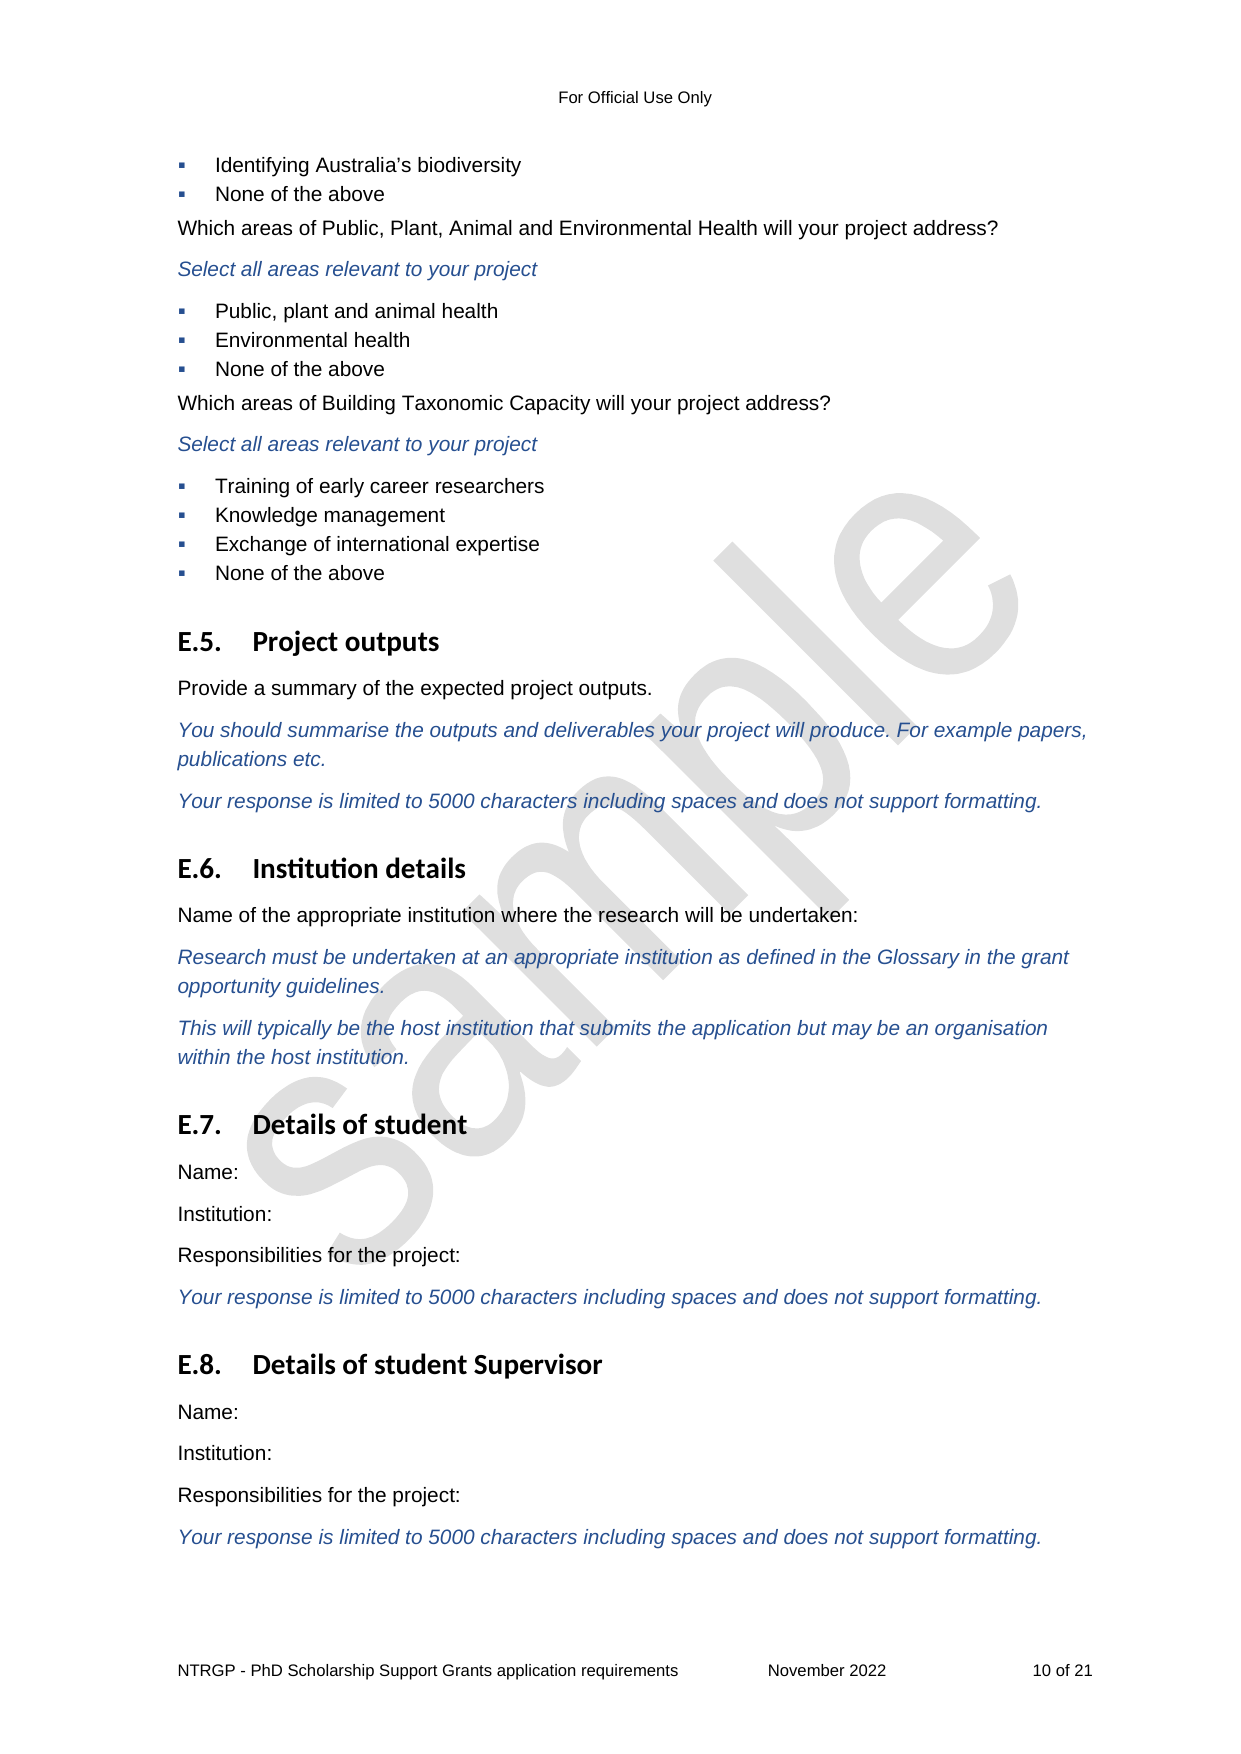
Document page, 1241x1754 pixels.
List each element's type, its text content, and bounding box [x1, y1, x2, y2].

text Responsibilities for the project: [177, 1238, 1092, 1267]
text This will typically be the host institution that submits the application but may be an organisation within the host institution. [177, 1011, 1092, 1069]
text Name: [177, 1394, 1092, 1423]
list Identifying Australia’s biodiversity [177, 148, 1092, 177]
text Name: [177, 1154, 1092, 1184]
text Responsibilities for the project: [177, 1478, 1092, 1507]
subtitle Institution details [177, 850, 1092, 886]
list Exchange of international expertise [177, 527, 1092, 556]
list None of the above [177, 352, 1092, 381]
text Research must be undertaken at an appropriate institution as defined in the Glossary in the grant opportunity guidelines. [177, 940, 1092, 998]
text Institution: [177, 1196, 1092, 1225]
text Institution: [177, 1436, 1092, 1465]
text Name of the appropriate institution where the research will be undertaken: [177, 898, 1092, 927]
text Provide a summary of the expected project outputs. [177, 671, 1092, 700]
text Which areas of Building Taxonomic Capacity will your project address? [177, 385, 1092, 414]
text Your response is limited to 5000 characters including spaces and does not support formatting. [177, 1279, 1092, 1309]
text Select all areas relevant to your project [177, 427, 1092, 456]
list None of the above [177, 177, 1092, 206]
text Your response is limited to 5000 characters including spaces and does not support formatting. [177, 783, 1092, 812]
list None of the above [177, 556, 1092, 585]
subtitle Details of student Supervisor [177, 1346, 1092, 1382]
text Which areas of Public, Plant, Animal and Environmental Health will your project address? [177, 210, 1092, 239]
list Knowledge management [177, 498, 1092, 527]
subtitle Details of student [177, 1106, 1092, 1142]
text Your response is limited to 5000 characters including spaces and does not support formatting. [177, 1519, 1092, 1548]
list Public, plant and animal health [177, 293, 1092, 323]
list Training of early career researchers [177, 468, 1092, 498]
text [177, 252, 1092, 281]
list Environmental health [177, 323, 1092, 352]
subtitle Project outputs [177, 623, 1092, 658]
text You should summarise the outputs and deliverables your project will produce. For example papers, publications etc. [177, 712, 1092, 771]
